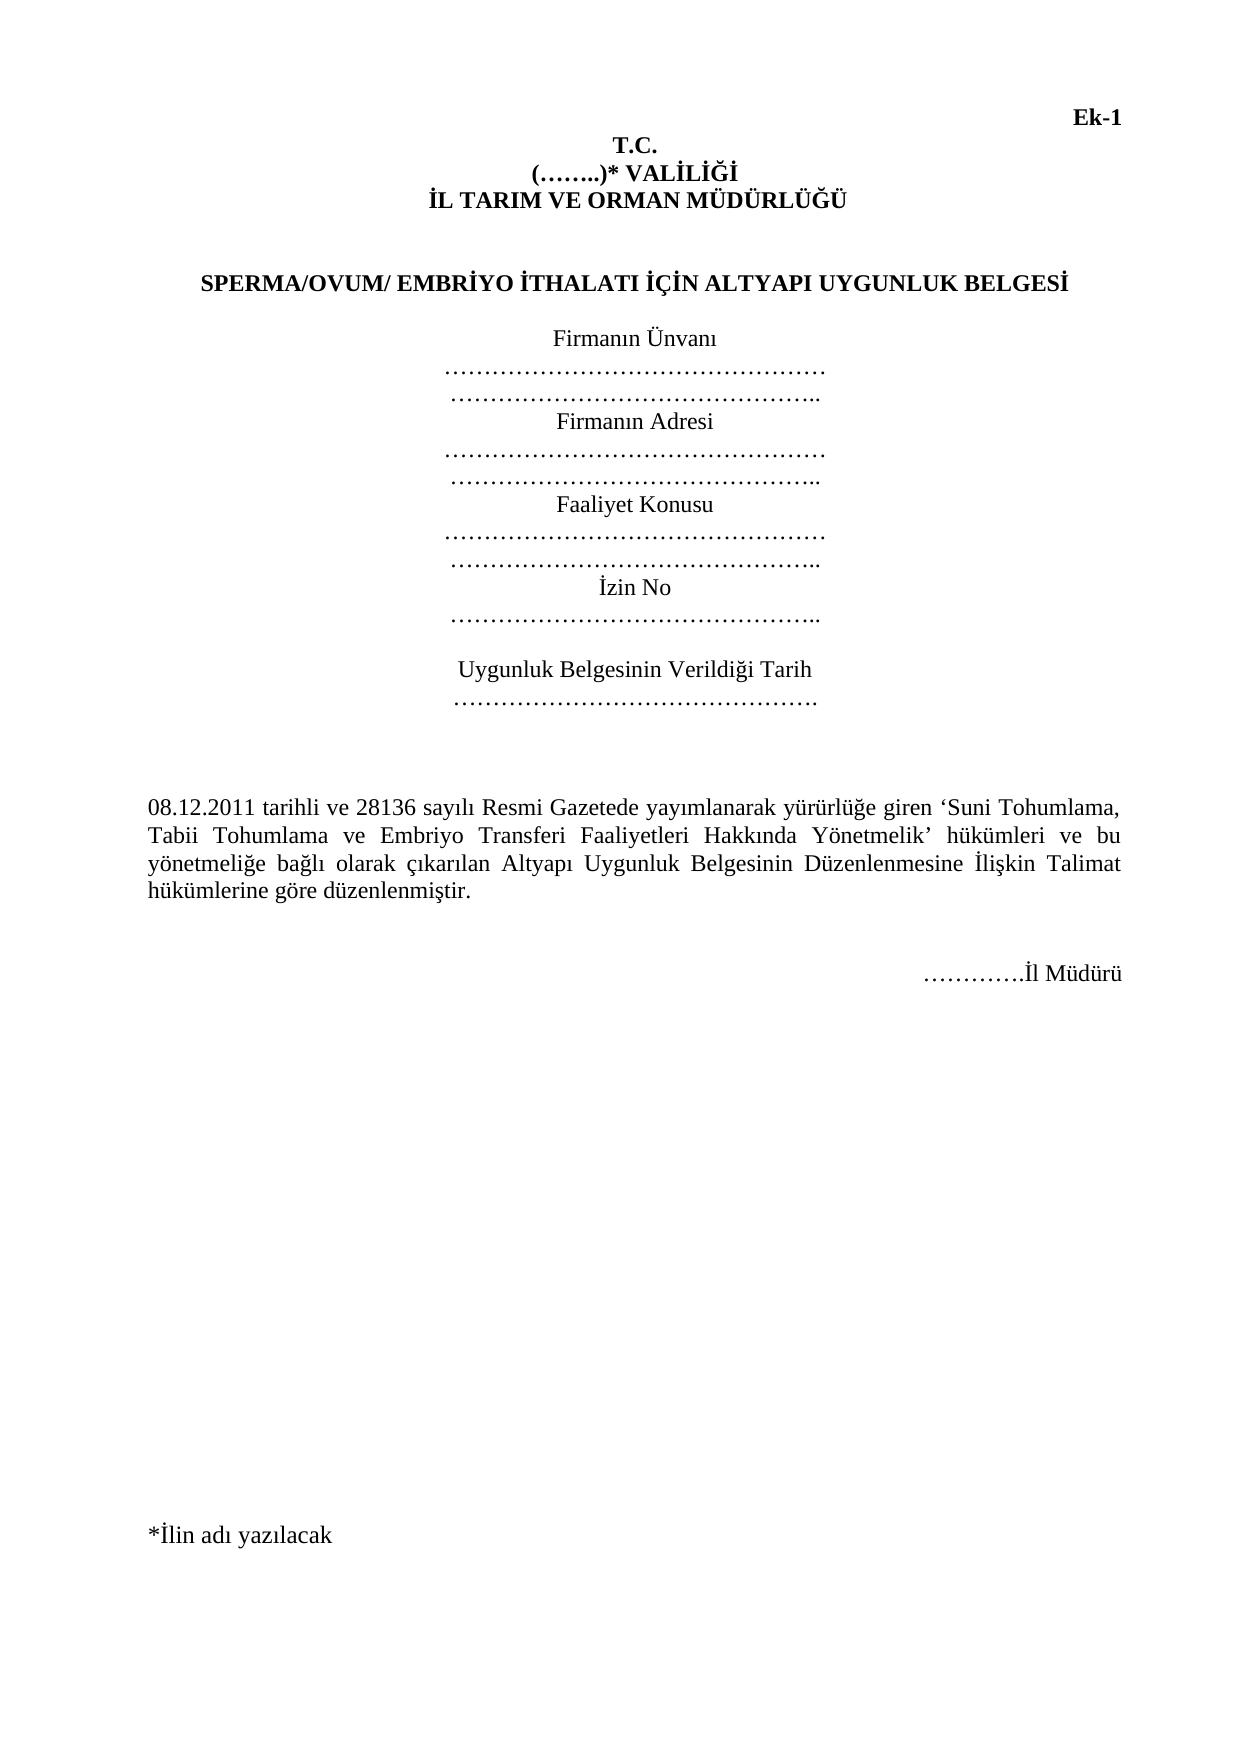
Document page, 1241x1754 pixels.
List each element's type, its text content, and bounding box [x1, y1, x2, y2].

text *İlin adı yazılacak [148, 1520, 1122, 1549]
text T.C. [148, 131, 1122, 158]
text ………………………………………… [148, 434, 1122, 462]
text İzin No [148, 573, 1122, 600]
text Uygunluk Belgesinin Verildiği Tarih [148, 655, 1122, 683]
text ………………………………………… [148, 517, 1122, 545]
text 08.12.2011 tarihli ve 28136 sayılı Resmi Gazetede yayımlanarak yürürlüğe giren ‘Suni Tohumlama, Tabii Tohumlama ve Embriyo Transferi Faaliyetleri Hakkında Yönetmelik’ hükümleri ve bu yönetmeliğe bağlı olarak çıkarılan Altyapı Uygunluk Belgesinin Düzenlenmesine İlişkin Talimat hükümlerine göre düzenlenmiştir. [148, 793, 1122, 904]
text İL TARIM VE ORMAN MÜDÜRLÜĞÜ [148, 186, 1122, 214]
text Firmanın Ünvanı [148, 324, 1122, 352]
text ……………………………………….. [148, 379, 1122, 407]
text Ek-1 [148, 103, 1122, 131]
text Firmanın Adresi [148, 407, 1122, 434]
text ……………………………………….. [148, 545, 1122, 573]
text ……………………………………….. [148, 600, 1122, 628]
text ………….İl Müdürü [148, 959, 1122, 987]
text Faaliyet Konusu [148, 490, 1122, 517]
text ………………………………………… [148, 352, 1122, 379]
text SPERMA/OVUM/ EMBRİYO İTHALATI İÇİN ALTYAPI UYGUNLUK BELGESİ [148, 269, 1122, 297]
text (……..)* VALİLİĞİ [148, 158, 1122, 186]
text ……………………………………….. [148, 462, 1122, 490]
text ………………………………………. [148, 683, 1122, 711]
